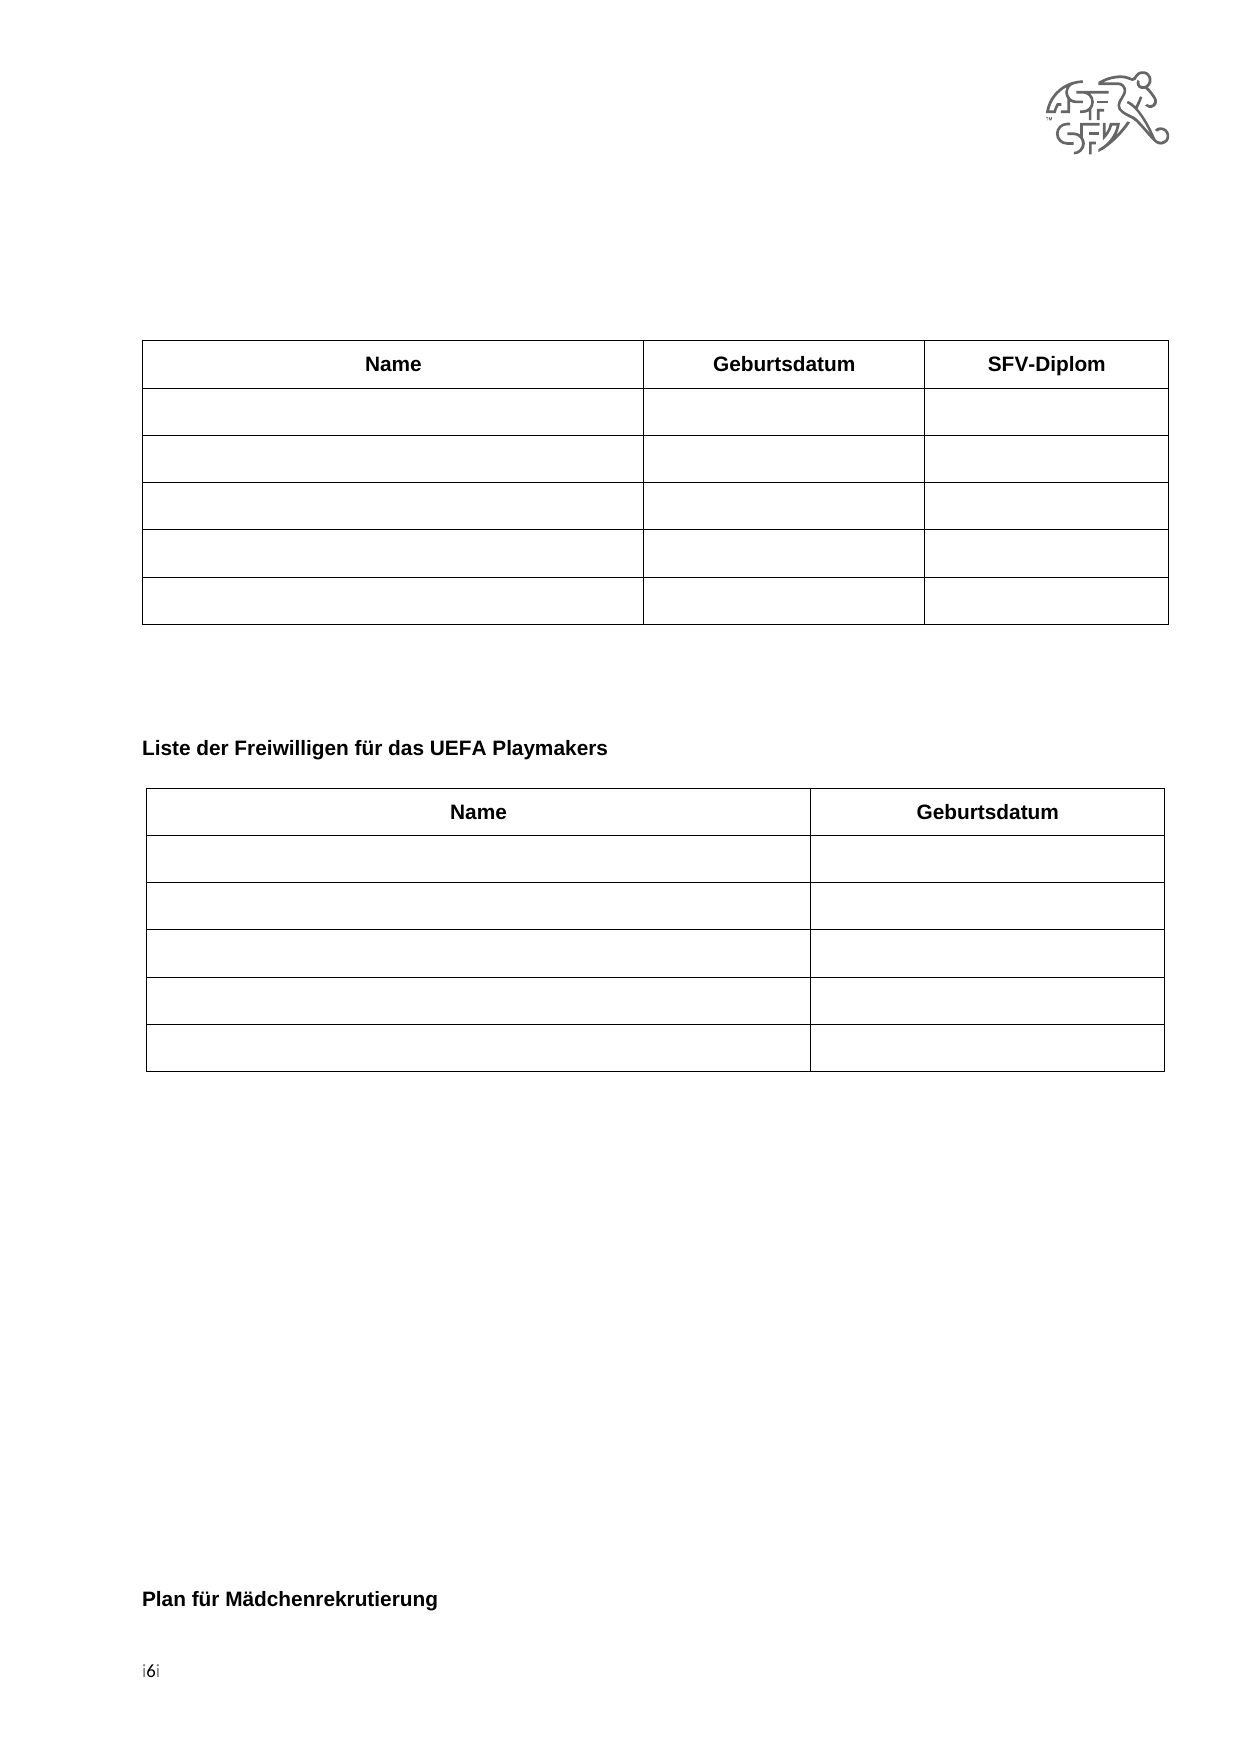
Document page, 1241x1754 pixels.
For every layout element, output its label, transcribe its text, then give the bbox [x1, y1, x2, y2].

text Plan für Mädchenrekrutierung [142, 1585, 1169, 1612]
table_cell [147, 1025, 810, 1071]
table_cell [644, 436, 924, 482]
table_cell [143, 578, 643, 624]
table_cell [143, 389, 643, 435]
table_cell [925, 578, 1168, 624]
table_cell [143, 530, 643, 577]
table_cell [811, 1025, 1164, 1071]
table_header Name [143, 341, 643, 387]
table_cell [147, 978, 810, 1024]
table_cell [811, 883, 1164, 929]
table_header SFV-Diplom [925, 341, 1168, 387]
table_cell [811, 978, 1164, 1024]
table_cell [147, 836, 810, 882]
table_header Name [147, 789, 810, 835]
table_cell [811, 930, 1164, 977]
table_cell [644, 389, 924, 435]
table_cell [925, 483, 1168, 529]
table_cell [143, 436, 643, 482]
table_header Geburtsdatum [644, 341, 924, 387]
table_cell [644, 578, 924, 624]
text Liste der Freiwilligen für das UEFA Playmakers [142, 733, 1169, 760]
table_cell [925, 436, 1168, 482]
table_cell [147, 883, 810, 929]
table_cell [925, 389, 1168, 435]
table_cell [143, 483, 643, 529]
table_header Geburtsdatum [811, 789, 1164, 835]
table_cell [925, 530, 1168, 577]
table_cell [644, 483, 924, 529]
table_cell [147, 930, 810, 977]
table_cell [811, 836, 1164, 882]
table_cell [644, 530, 924, 577]
